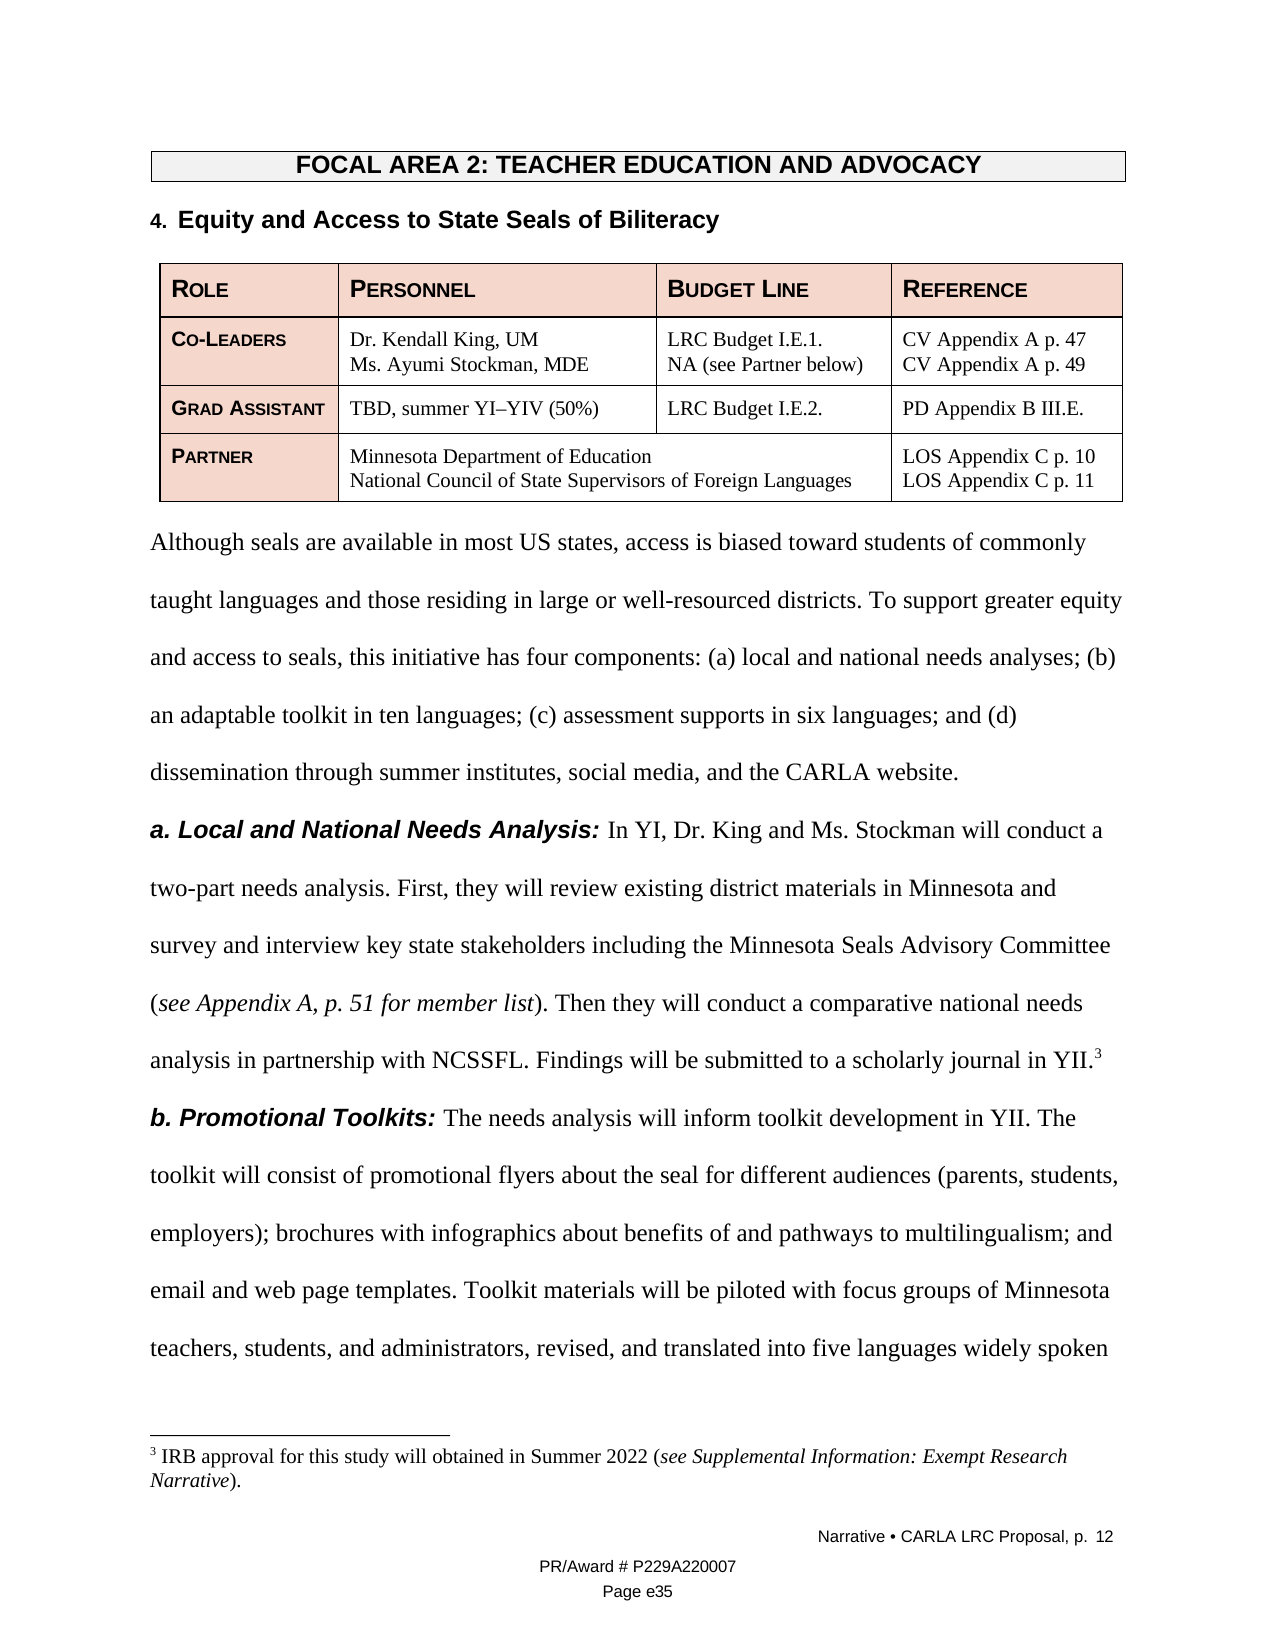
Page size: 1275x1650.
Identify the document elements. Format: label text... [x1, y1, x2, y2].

table_cell LRC Budget I.E.2. [657, 386, 891, 433]
table_cell Partner [161, 434, 338, 501]
table_cell Co-Leaders [161, 318, 338, 385]
table_header Budget Line [657, 264, 891, 316]
subtitle Equity and Access to State Seals of Biliteracy [150, 205, 1148, 234]
table_header Reference [892, 264, 1122, 316]
table_cell LRC Budget I.E.1. NA (see Partner below) [657, 318, 891, 385]
text Although seals are available in most US states, access is biased toward students of commonly taught languages and those residing in large or well-resourced districts. To support greater equity and access to seals, this initiative has four components: (a) local and national needs analyses; (b) an adaptable toolkit in ten languages; (c) assessment supports in six languages; and (d) dissemination through summer institutes, social media, and the CARLA website. [150, 527, 1125, 786]
table_header Personnel [339, 264, 656, 316]
table_cell CV Appendix A p. 47 CV Appendix A p. 49 [892, 318, 1122, 385]
text 3 IRB approval for this study will obtained in Summer 2022 (see Supplemental Information: Exempt Research Narrative). [150, 1443, 1125, 1492]
table_cell Minnesota Department of Education National Council of State Supervisors of Foreign Languages [339, 434, 891, 501]
table_cell Dr. Kendall King, UM Ms. Ayumi Stockman, MDE [339, 318, 656, 385]
table_cell LOS Appendix C p. 10 LOS Appendix C p. 11 [892, 434, 1122, 501]
table_cell TBD, summer YI–YIV (50%) [339, 386, 656, 433]
list Promotional Toolkits: The needs analysis will inform toolkit development in YII. The toolkit will consist of promotional flyers about the seal for different audiences (parents, students, employers); brochures with infographics about benefits of and pathways to multilingualism; and email and web page templates. Toolkit materials will be piloted with focus groups of Minnesota teachers, students, and administrators, revised, and translated into five languages widely spoken [150, 1103, 1119, 1362]
table_cell Grad Assistant [161, 386, 338, 433]
list Local and National Needs Analysis: In YI, Dr. King and Ms. Stockman will conduct a two-part needs analysis. First, they will review existing district materials in Minnesota and survey and interview key state stakeholders including the Minnesota Seals Advisory Committee (see Appendix A, p. 51 for member list). Then they will conduct a comparative national needs analysis in partnership with NCSSFL. Findings will be submitted to a scholarly journal in YII.3 [150, 815, 1110, 1074]
table_cell PD Appendix B III.E. [892, 386, 1122, 433]
table_header Role [161, 264, 338, 316]
